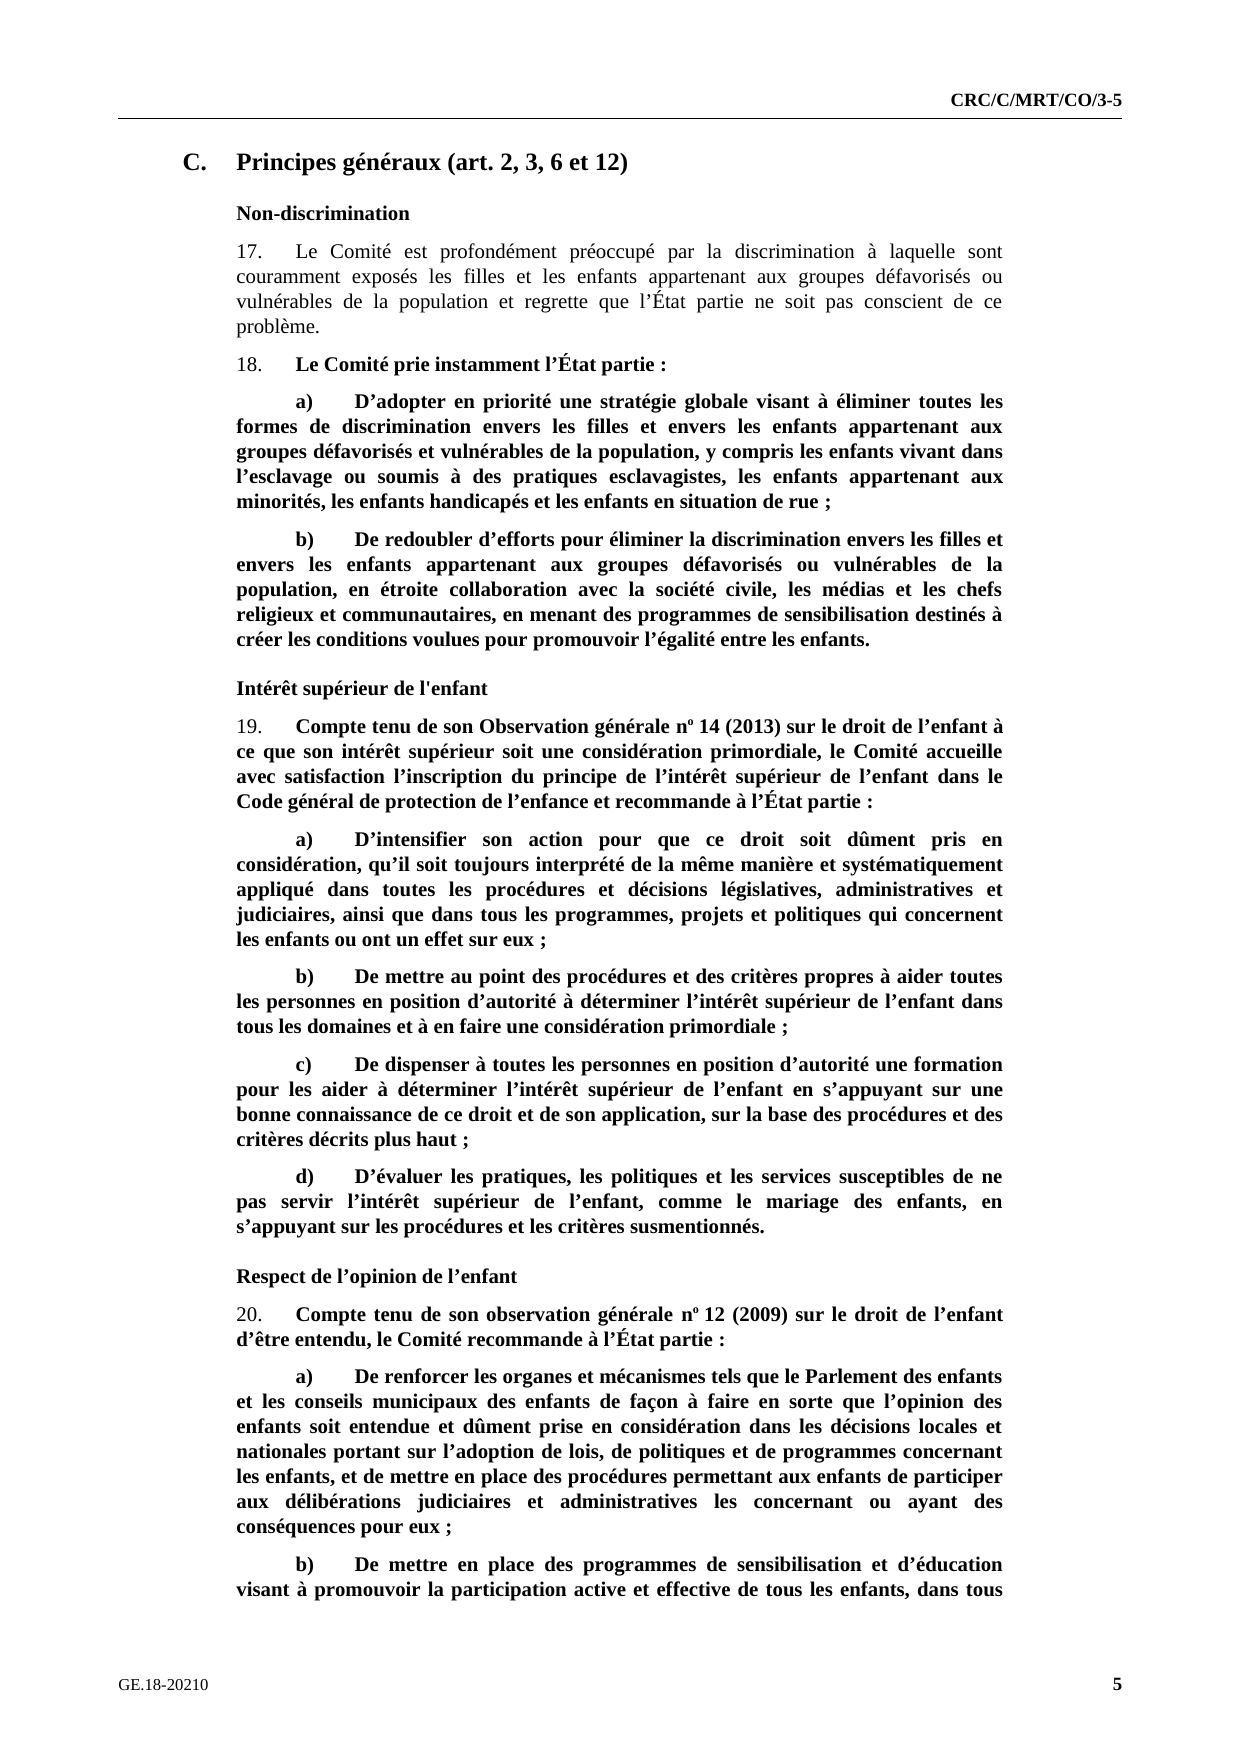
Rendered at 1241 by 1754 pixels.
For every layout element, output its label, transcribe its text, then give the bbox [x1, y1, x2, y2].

text a) De renforcer les organes et mécanismes tels que le Parlement des enfants et les conseils municipaux des enfants de façon à faire en sorte que l’opinion des enfants soit entendue et dûment prise en considération dans les décisions locales et nationales portant sur l’adoption de lois, de politiques et de programmes concernant les enfants, et de mettre en place des procédures permettant aux enfants de participer aux délibérations judiciaires et administratives les concernant ou ayant des conséquences pour eux ; [236, 1363, 1004, 1538]
text Intérêt supérieur de l'enfant [118, 676, 1004, 701]
text Non-discrimination [118, 201, 1004, 226]
text 19. Compte tenu de son Observation générale no 14 (2013) sur le droit de l’enfant à ce que son intérêt supérieur soit une considération primordiale, le Comité accueille avec satisfaction l’inscription du principe de l’intérêt supérieur de l’enfant dans le Code général de protection de l’enfance et recommande à l’État partie : [236, 713, 1004, 813]
text b) De redoubler d’efforts pour éliminer la discrimination envers les filles et envers les enfants appartenant aux groupes défavorisés ou vulnérables de la population, en étroite collaboration avec la société civile, les médias et les chefs religieux et communautaires, en menant des programmes de sensibilisation destinés à créer les conditions voulues pour promouvoir l’égalité entre les enfants. [236, 526, 1004, 651]
text Respect de l’opinion de l’enfant [118, 1263, 1004, 1288]
text b) De mettre au point des procédures et des critères propres à aider toutes les personnes en position d’autorité à déterminer l’intérêt supérieur de l’enfant dans tous les domaines et à en faire une considération primordiale ; [236, 963, 1004, 1038]
text 17. Le Comité est profondément préoccupé par la discrimination à laquelle sont couramment exposés les filles et les enfants appartenant aux groupes défavorisés ou vulnérables de la population et regrette que l’État partie ne soit pas conscient de ce problème. [236, 238, 1004, 338]
text a) D’intensifier son action pour que ce droit soit dûment pris en considération, qu’il soit toujours interprété de la même manière et systématiquement appliqué dans toutes les procédures et décisions législatives, administratives et judiciaires, ainsi que dans tous les programmes, projets et politiques qui concernent les enfants ou ont un effet sur eux ; [236, 826, 1004, 951]
text C. Principes généraux (art. 2, 3, 6 et 12) [118, 148, 1004, 176]
text d) D’évaluer les pratiques, les politiques et les services susceptibles de ne pas servir l’intérêt supérieur de l’enfant, comme le mariage des enfants, en s’appuyant sur les procédures et les critères susmentionnés. [236, 1163, 1004, 1238]
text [236, 1551, 1004, 1601]
text c) De dispenser à toutes les personnes en position d’autorité une formation pour les aider à déterminer l’intérêt supérieur de l’enfant en s’appuyant sur une bonne connaissance de ce droit et de son application, sur la base des procédures et des critères décrits plus haut ; [236, 1051, 1004, 1151]
text 20. Compte tenu de son observation générale no 12 (2009) sur le droit de l’enfant d’être entendu, le Comité recommande à l’État partie : [236, 1301, 1004, 1351]
text a) D’adopter en priorité une stratégie globale visant à éliminer toutes les formes de discrimination envers les filles et envers les enfants appartenant aux groupes défavorisés et vulnérables de la population, y compris les enfants vivant dans l’esclavage ou soumis à des pratiques esclavagistes, les enfants appartenant aux minorités, les enfants handicapés et les enfants en situation de rue ; [236, 388, 1004, 513]
text 18. Le Comité prie instamment l’État partie : [236, 351, 1004, 376]
